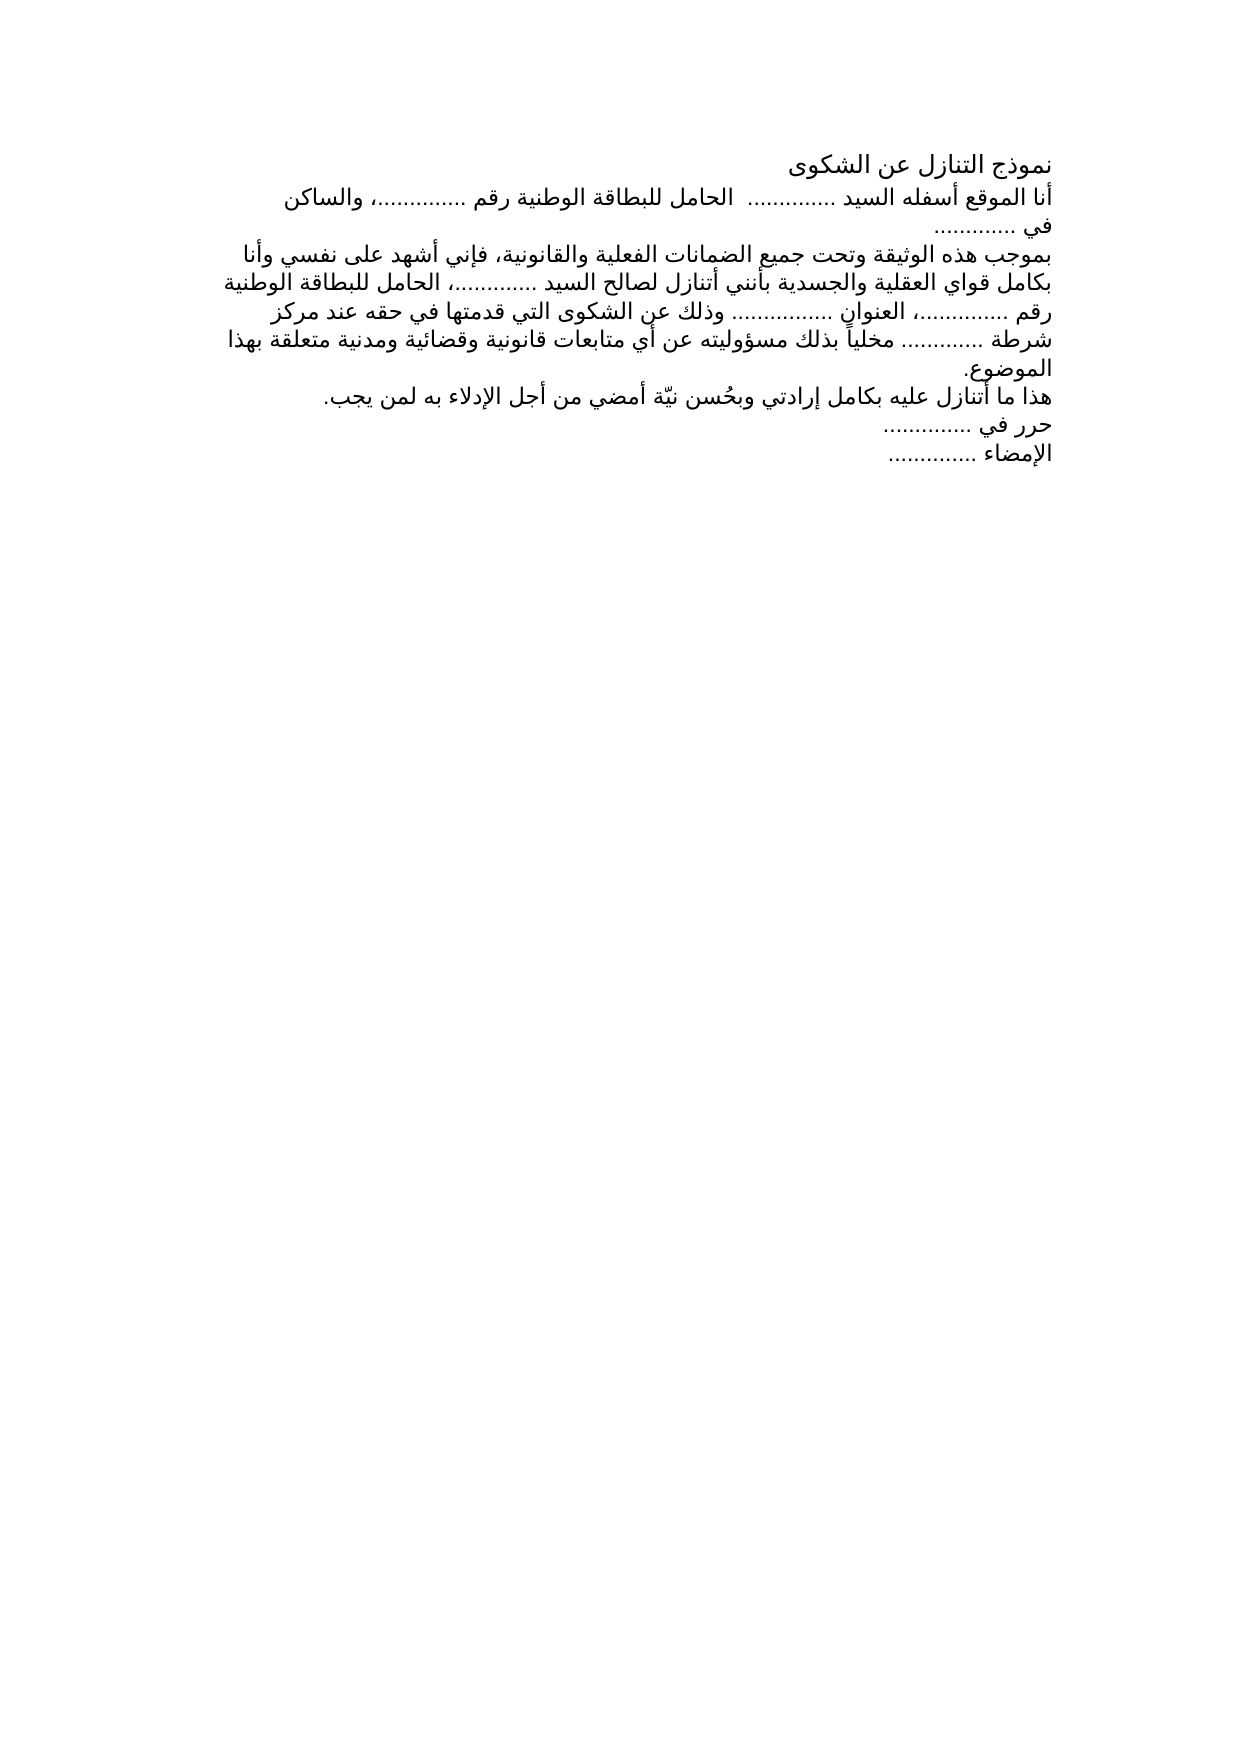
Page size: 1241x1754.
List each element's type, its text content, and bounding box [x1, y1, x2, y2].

text نموذج التنازل عن الشكوى [187, 150, 1053, 179]
text أنا الموقع أسفله السيد .............. الحامل للبطاقة الوطنية رقم ..............، والساكن في ............. بموجب هذه الوثيقة وتحت جميع الضمانات الفعلية والقانونية، فإني أشهد على نفسي وأنا بكامل قواي العقلية والجسدية بأنني أتنازل لصالح السيد .............، الحامل للبطاقة الوطنية رقم ..............، العنوان ................ وذلك عن الشكوى التي قدمتها في حقه عند مركز شرطة ............. مخلياً بذلك مسؤوليته عن أي متابعات قانونية وقضائية ومدنية متعلقة بهذا الموضوع. هذا ما أتنازل عليه بكامل إرادتي وبحُسن نيّة أمضي من أجل الإدلاء به لمن يجب. حرر في .............. الإمضاء .............. [187, 184, 1053, 466]
